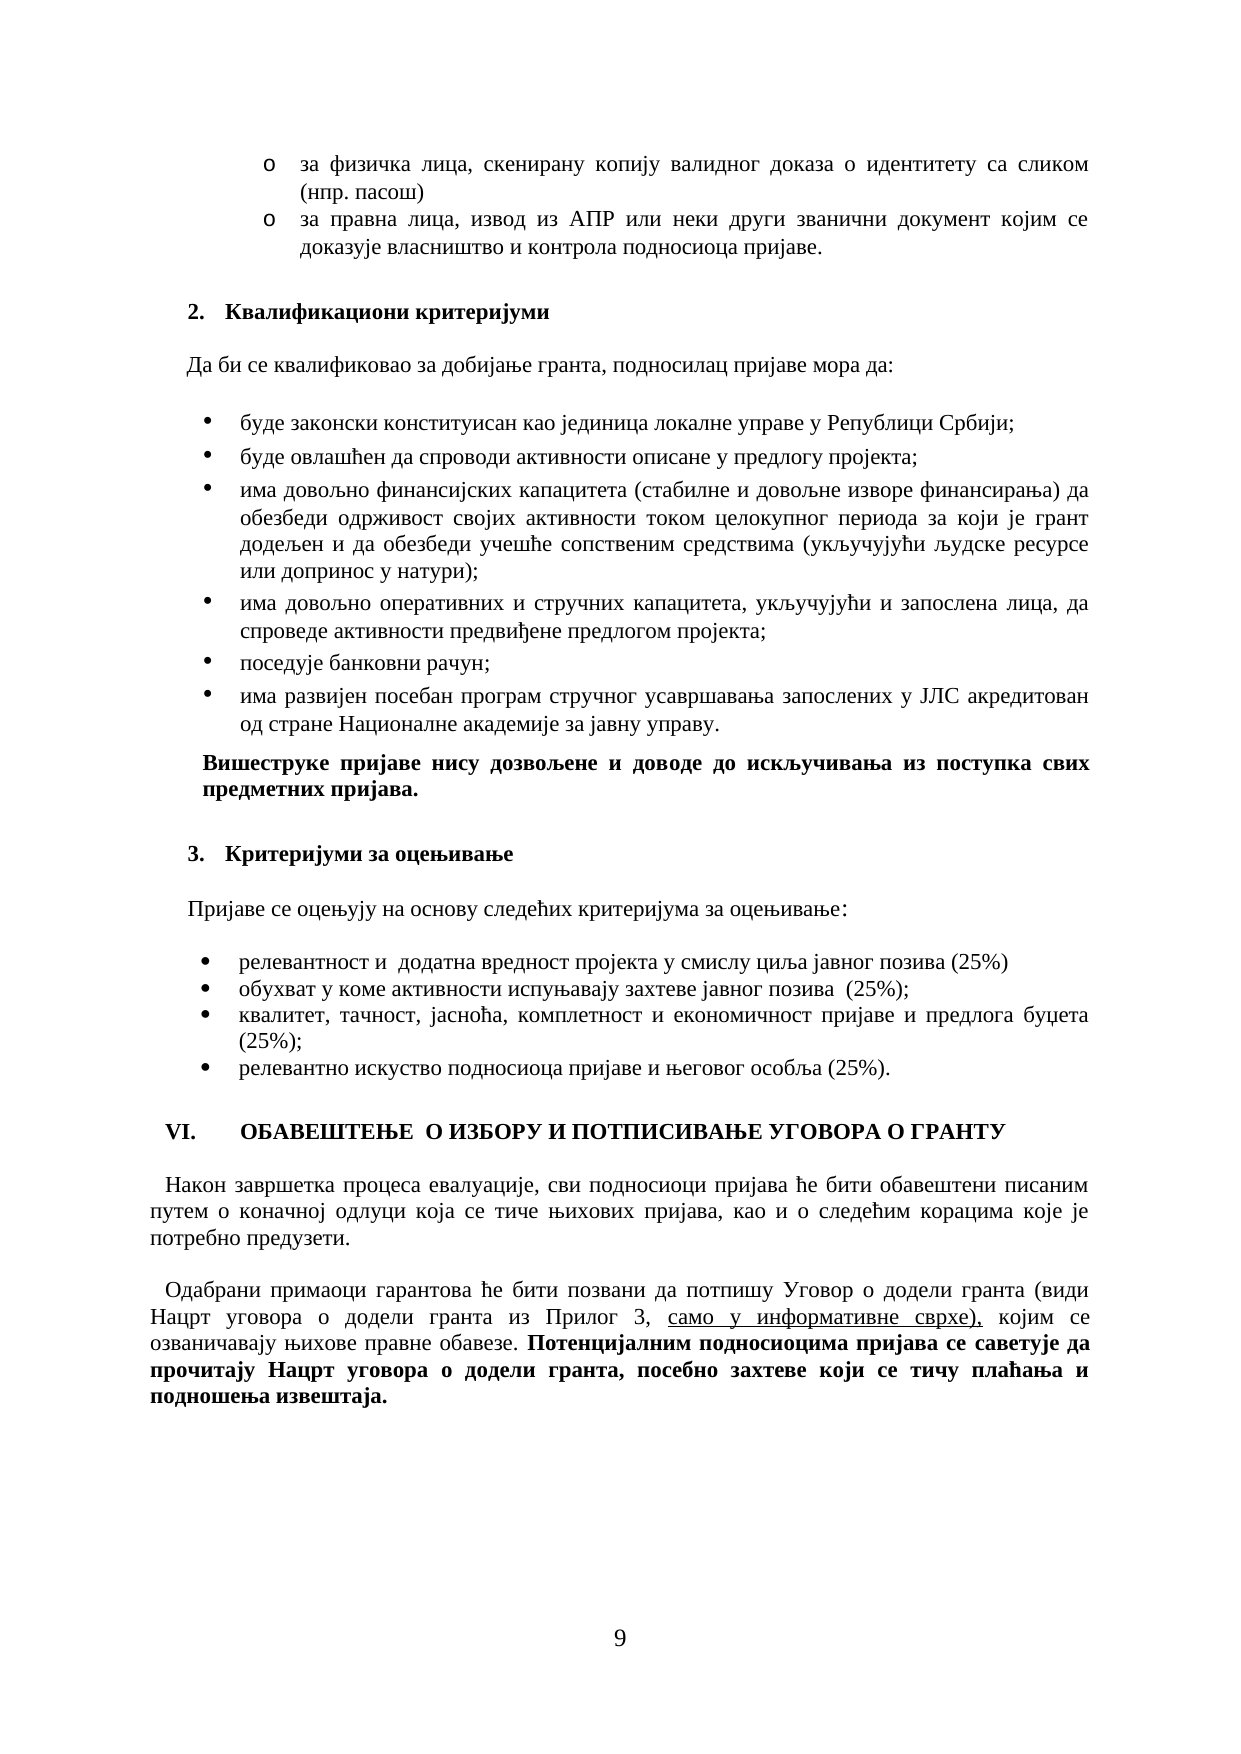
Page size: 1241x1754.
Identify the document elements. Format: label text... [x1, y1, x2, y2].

list буде овлашћен да спроводи активности описане у предлогу пројекта; [202, 437, 1090, 471]
list за физичка лица, скенирану копију валидног доказа о идентитету са сликом (нпр. пасош) [262, 150, 1090, 204]
list ОБАВЕШТЕЊЕ О ИЗБОРУ И ПОТПИСИВАЊЕ УГОВОРА О ГРАНТУ [165, 1118, 1090, 1145]
text Одабрани примаоци гарантова ће бити позвани да потпишу Уговор о додели гранта (види Нацрт уговора о додели гранта из Прилог 3, само у информативне сврхе), којим се озваничавају њихове правне обавезе. Потенцијалним подносиоцима пријава се саветује да прочитају Нацрт уговора о додели гранта, посебно захтеве који се тичу плаћања и подношења извештаја. [150, 1277, 1090, 1408]
list квалитет, тачност, јасноћа, комплетност и економичност пријаве и предлога буџета (25%); [201, 1001, 1090, 1054]
list има развијен посебан програм стручног усавршавања запослених у ЈЛС акредитован од стране Националне академије за јавну управу. [202, 677, 1090, 736]
list Критеријуми за оцењивање [187, 841, 1090, 867]
list Квалификациони критеријуми [187, 298, 1090, 324]
text Након завршетка процеса евалуације, сви подносиоци пријава ће бити обавештени писаним путем о коначној одлуци која се тиче њихових пријава, као и о следећим корацима које је потребно предузети. [150, 1171, 1090, 1250]
list буде законски конституисан као јединица локалне управе у Републици Србији; [202, 403, 1090, 437]
list релевантно искуство подносиоца пријаве и његовог особља (25%). [201, 1054, 1090, 1080]
list има довољно оперативних и стручних капацитета, укључујући и запослена лица, да спроведе активности предвиђене предлогом пројекта; [202, 583, 1090, 643]
text Пријаве се оцењују на основу следећих критеријума за оцењивање: [150, 893, 1090, 922]
list релевантност и додатна вредност пројекта у смислу циља јавног позива (25%) [201, 948, 1090, 975]
text Да би се квалификовао за добијање гранта, подносилац пријаве мора да: [150, 351, 1090, 377]
list поседује банковни рачун; [202, 643, 1090, 677]
list обухват у коме активности испуњавају захтеве јавног позива (25%); [201, 975, 1090, 1001]
text Вишеструке пријаве нису дозвољене и доводе до искључивања из поступка свих предметних пријава. [202, 749, 1090, 802]
list за правна лица, извод из АПР или неки други званични документ којим се доказује власништво и контрола подносиоца пријаве. [262, 204, 1090, 259]
list има довољно финансијских капацитета (стабилне и довољне изворе финансирања) да обезбеди одрживост својих активности током целокупног периода за који је грант додељен и да обезбеди учешће сопственим средствима (укључујући људске ресурсе или допринос у натури); [202, 471, 1090, 583]
